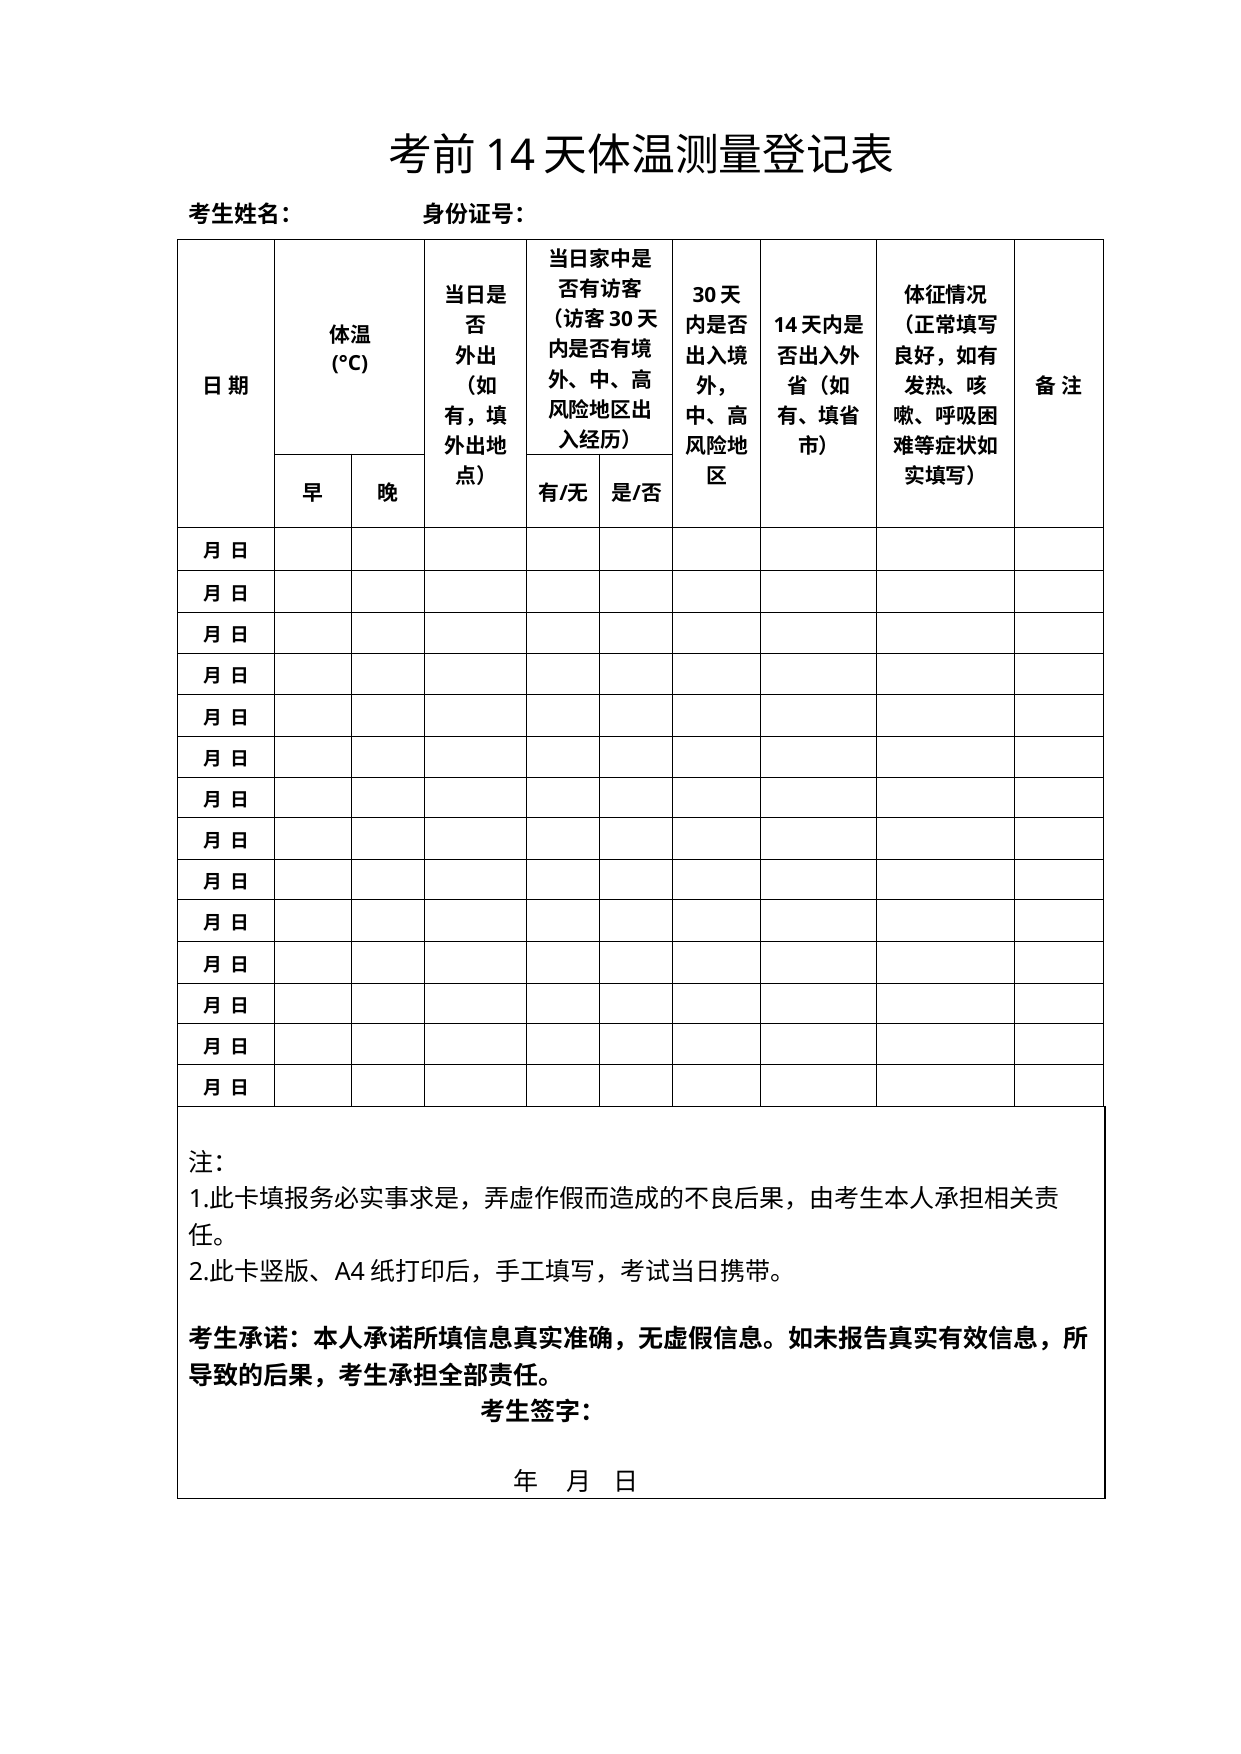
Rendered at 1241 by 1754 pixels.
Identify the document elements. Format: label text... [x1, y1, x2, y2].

table_cell [425, 860, 526, 899]
table_cell [527, 528, 599, 570]
table_cell 当日家中是否有访客（访客30天内是否有境外、中、高风险地区出入经历） [527, 240, 672, 453]
table_cell [527, 1065, 599, 1106]
table_cell 备 注 [1015, 240, 1103, 527]
table_cell [673, 737, 760, 777]
table_cell 月 日 [178, 818, 274, 859]
table_cell [761, 1024, 876, 1064]
table_cell [527, 984, 599, 1023]
table_cell [761, 778, 876, 817]
table_cell [761, 1065, 876, 1106]
table_cell [761, 528, 876, 570]
table_cell [877, 613, 1014, 652]
table_cell [275, 1024, 351, 1064]
table_cell [275, 984, 351, 1023]
table_cell [877, 654, 1014, 694]
table_cell [352, 737, 424, 777]
table_cell [600, 900, 672, 941]
table_cell [527, 900, 599, 941]
table_cell [600, 778, 672, 817]
table_cell [275, 1065, 351, 1106]
table_cell [1015, 942, 1103, 982]
table_cell [1015, 1024, 1103, 1064]
table_cell [425, 942, 526, 982]
table_cell [673, 695, 760, 736]
table_cell [761, 654, 876, 694]
table_cell [527, 818, 599, 859]
table_cell [877, 695, 1014, 736]
table_cell 月 日 [178, 528, 274, 570]
table_cell [877, 984, 1014, 1023]
table_cell [425, 900, 526, 941]
table_cell [673, 571, 760, 612]
table_cell [761, 737, 876, 777]
table_cell [877, 942, 1014, 982]
table_cell [352, 571, 424, 612]
table_cell [673, 900, 760, 941]
table_cell [673, 818, 760, 859]
table_cell [352, 613, 424, 652]
table_cell [425, 778, 526, 817]
table_cell [527, 1024, 599, 1064]
table_cell [352, 528, 424, 570]
table_cell 体征情况 （正常填写良好，如有发热、咳嗽、呼吸困难等症状如实填写） [877, 240, 1014, 527]
table_cell [600, 613, 672, 652]
table_cell [1015, 900, 1103, 941]
table_cell 早 [275, 455, 351, 527]
table_cell [425, 737, 526, 777]
table_cell [275, 860, 351, 899]
table_cell [673, 1065, 760, 1106]
table_cell [600, 1024, 672, 1064]
table_cell 月 日 [178, 695, 274, 736]
table_cell [673, 778, 760, 817]
table_cell [1015, 571, 1103, 612]
table_cell [275, 654, 351, 694]
table_cell [761, 942, 876, 982]
table_cell 晚 [352, 455, 424, 527]
table_cell [352, 1024, 424, 1064]
table_cell [275, 613, 351, 652]
table_cell [425, 818, 526, 859]
table_cell [600, 571, 672, 612]
table_cell [425, 613, 526, 652]
table_cell 月 日 [178, 984, 274, 1023]
table_cell [673, 984, 760, 1023]
table_cell [761, 984, 876, 1023]
table_cell [600, 1065, 672, 1106]
table_cell [527, 860, 599, 899]
table_cell 考生姓名： 身份证号： [177, 183, 1105, 239]
table_cell [1015, 613, 1103, 652]
table_cell [673, 528, 760, 570]
table_cell [527, 654, 599, 694]
table_cell [673, 860, 760, 899]
table_cell [877, 900, 1014, 941]
table_cell [425, 695, 526, 736]
table_cell [275, 695, 351, 736]
table_cell [761, 900, 876, 941]
table_cell 月 日 [178, 778, 274, 817]
table_cell [600, 737, 672, 777]
table_cell 14天内是否出入外省（如有、填省市） [761, 240, 876, 527]
table_cell [761, 695, 876, 736]
table_cell [352, 860, 424, 899]
table_cell 月 日 [178, 613, 274, 652]
table_cell [352, 778, 424, 817]
table_cell [600, 984, 672, 1023]
table_cell [527, 778, 599, 817]
table_cell [425, 984, 526, 1023]
table_cell [673, 1024, 760, 1064]
table_cell [877, 571, 1014, 612]
table_cell [352, 1065, 424, 1106]
table_cell 月 日 [178, 1024, 274, 1064]
table_cell [1015, 528, 1103, 570]
table_cell [673, 613, 760, 652]
table_cell 是/否 [600, 455, 672, 527]
table_cell [600, 818, 672, 859]
table_cell [761, 818, 876, 859]
table_cell [877, 1024, 1014, 1064]
table_cell 注： 1.此卡填报务必实事求是，弄虚作假而造成的不良后果，由考生本人承担相关责任。 2.此卡竖版、A4纸打印后，手工填写，考试当日携带。 考生承诺：本人承诺所填信息真实准确，无虚假信息。如未报告真实有效信息，所导致的后果，考生承担全部责任。 考生签字： 年 月 日 [178, 1107, 1104, 1498]
table_cell 月 日 [178, 737, 274, 777]
table_cell [527, 571, 599, 612]
table_cell [673, 654, 760, 694]
table_cell [425, 1024, 526, 1064]
table_cell [275, 571, 351, 612]
table_cell [352, 984, 424, 1023]
table_cell [275, 900, 351, 941]
table_cell 日 期 [178, 240, 274, 527]
table_cell [425, 654, 526, 694]
table_cell [761, 571, 876, 612]
table_cell [600, 654, 672, 694]
table_cell 月 日 [178, 1065, 274, 1106]
table_cell [877, 860, 1014, 899]
table_cell [425, 571, 526, 612]
table_cell [352, 900, 424, 941]
table_cell 当日是否 外出（如有，填外出地点） [425, 240, 526, 527]
table_cell 月 日 [178, 571, 274, 612]
table_cell [352, 942, 424, 982]
table_cell [877, 1065, 1014, 1106]
table_cell 30天内是否出入境外，中、高风险地区 [673, 240, 760, 527]
table_cell [275, 778, 351, 817]
table_cell [877, 528, 1014, 570]
table_cell [275, 818, 351, 859]
table_cell [877, 778, 1014, 817]
table_cell 月 日 [178, 942, 274, 982]
table_cell [673, 942, 760, 982]
table_cell [1015, 737, 1103, 777]
table_cell [1015, 1065, 1103, 1106]
table_cell [425, 1065, 526, 1106]
table_cell [1015, 778, 1103, 817]
table_cell [352, 695, 424, 736]
table_cell [425, 528, 526, 570]
table_cell [275, 942, 351, 982]
table_cell [600, 860, 672, 899]
table_cell 月 日 [178, 900, 274, 941]
table_cell 有/无 [527, 455, 599, 527]
table_cell [600, 695, 672, 736]
table_cell [1015, 860, 1103, 899]
table_cell [600, 942, 672, 982]
table_cell [275, 737, 351, 777]
table_cell [275, 528, 351, 570]
table_cell [761, 613, 876, 652]
table_cell [352, 654, 424, 694]
table_cell 体温 (°C) [275, 240, 424, 453]
table_cell [527, 695, 599, 736]
table_cell [600, 528, 672, 570]
table_cell [527, 737, 599, 777]
table_cell 月 日 [178, 654, 274, 694]
table_cell [1015, 984, 1103, 1023]
table_cell [352, 818, 424, 859]
table_header 考前14天体温测量登记表 [177, 118, 1105, 183]
table_cell [1015, 654, 1103, 694]
table_cell [877, 818, 1014, 859]
table_cell [1015, 695, 1103, 736]
table_cell [527, 613, 599, 652]
table_cell 月 日 [178, 860, 274, 899]
table_cell [527, 942, 599, 982]
table_cell [877, 737, 1014, 777]
table_cell [761, 860, 876, 899]
table_cell [1015, 818, 1103, 859]
